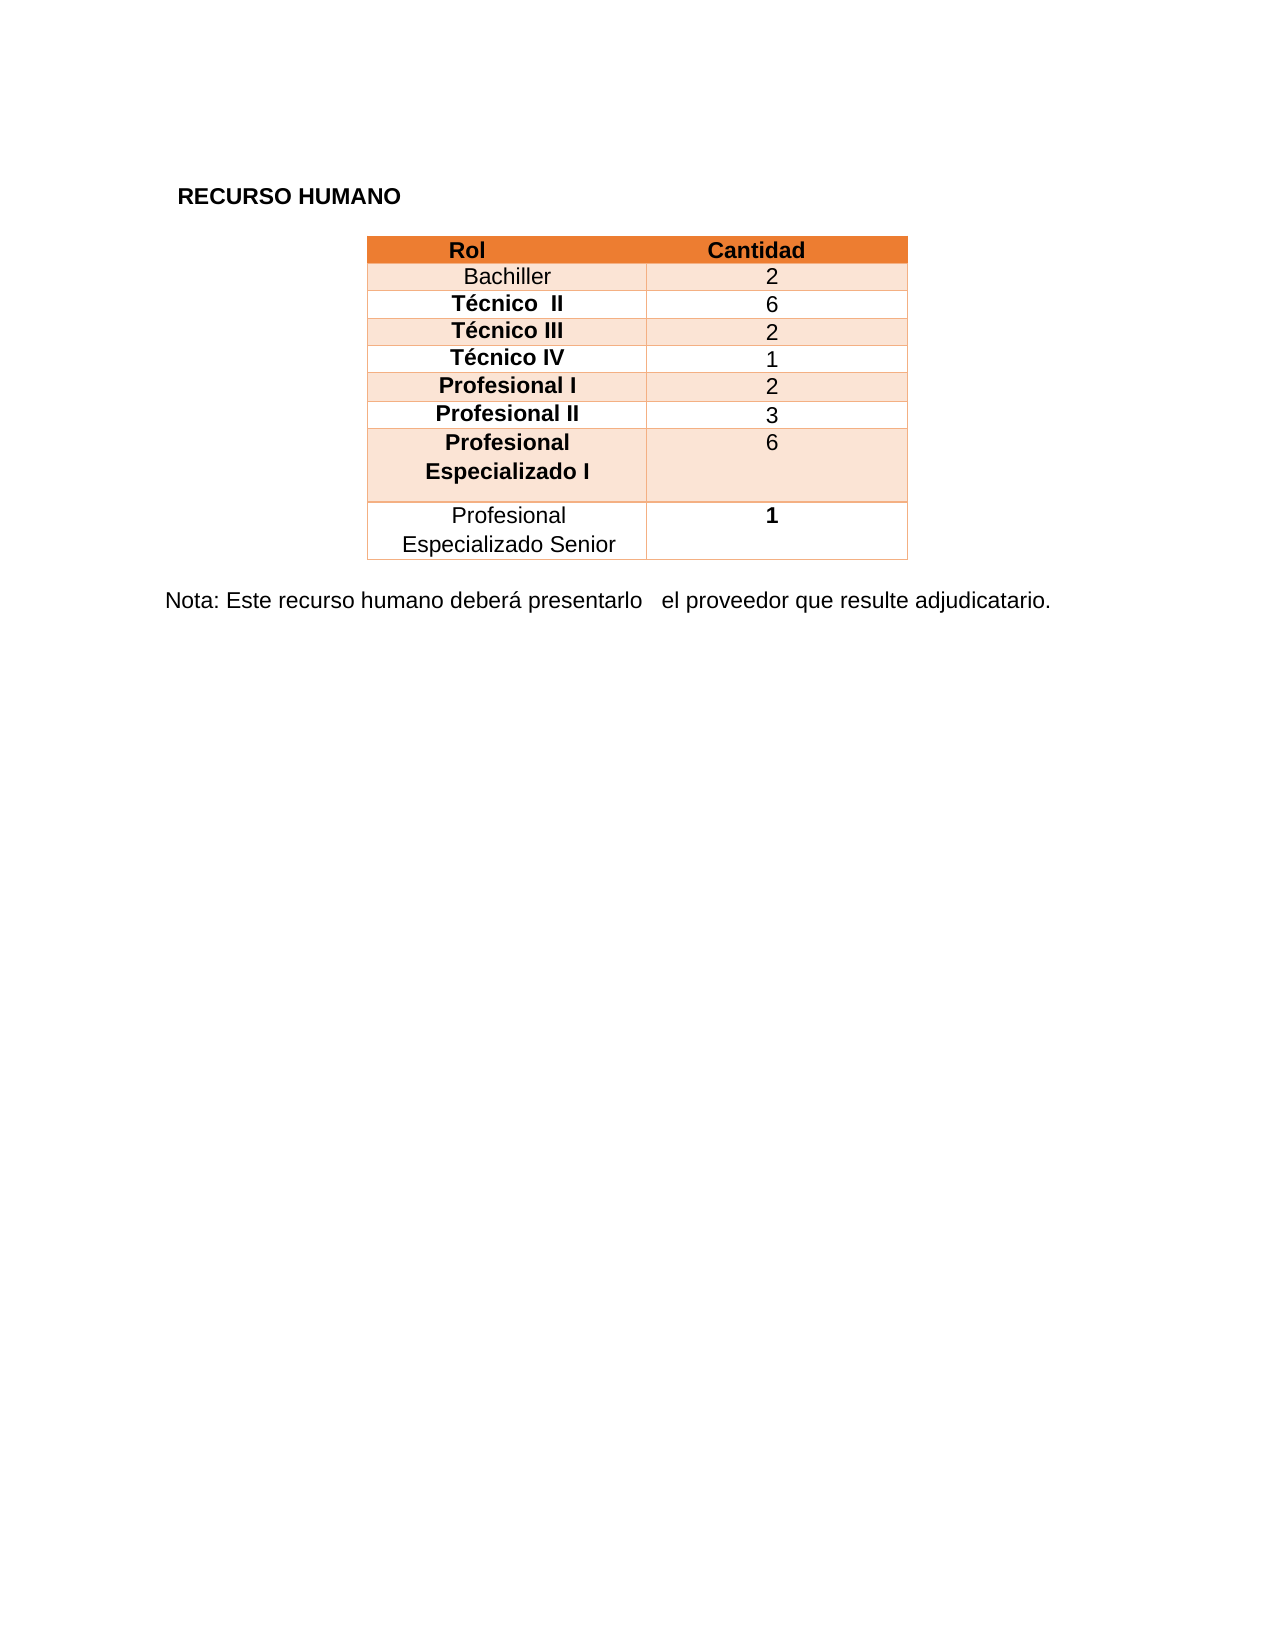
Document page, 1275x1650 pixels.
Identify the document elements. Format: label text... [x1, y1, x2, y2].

table_cell Técnico II [368, 291, 646, 317]
table_cell Técnico III [368, 319, 646, 345]
table_cell 2 [647, 373, 907, 401]
subtitle RECURSO HUMANO [177, 183, 1110, 209]
table_cell Profesional Especializado I [368, 429, 646, 501]
table_cell 3 [647, 402, 907, 428]
table_cell 6 [647, 291, 907, 317]
table_cell 2 [647, 264, 907, 290]
table_cell 6 [647, 429, 907, 501]
table_cell Bachiller [368, 264, 646, 290]
table_cell Profesional I [368, 373, 646, 401]
table_cell 2 [647, 319, 907, 345]
table_cell 1 [647, 346, 907, 372]
table_cell 1 [647, 503, 907, 559]
table_header Rol [368, 237, 646, 263]
table_cell Profesional Especializado Senior [368, 503, 646, 559]
text Nota: Este recurso humano deberá presentarlo el proveedor que resulte adjudicatario. [165, 587, 1110, 613]
table_header Cantidad [647, 237, 907, 263]
table_cell Técnico IV [368, 346, 646, 372]
table_cell Profesional II [368, 402, 646, 428]
